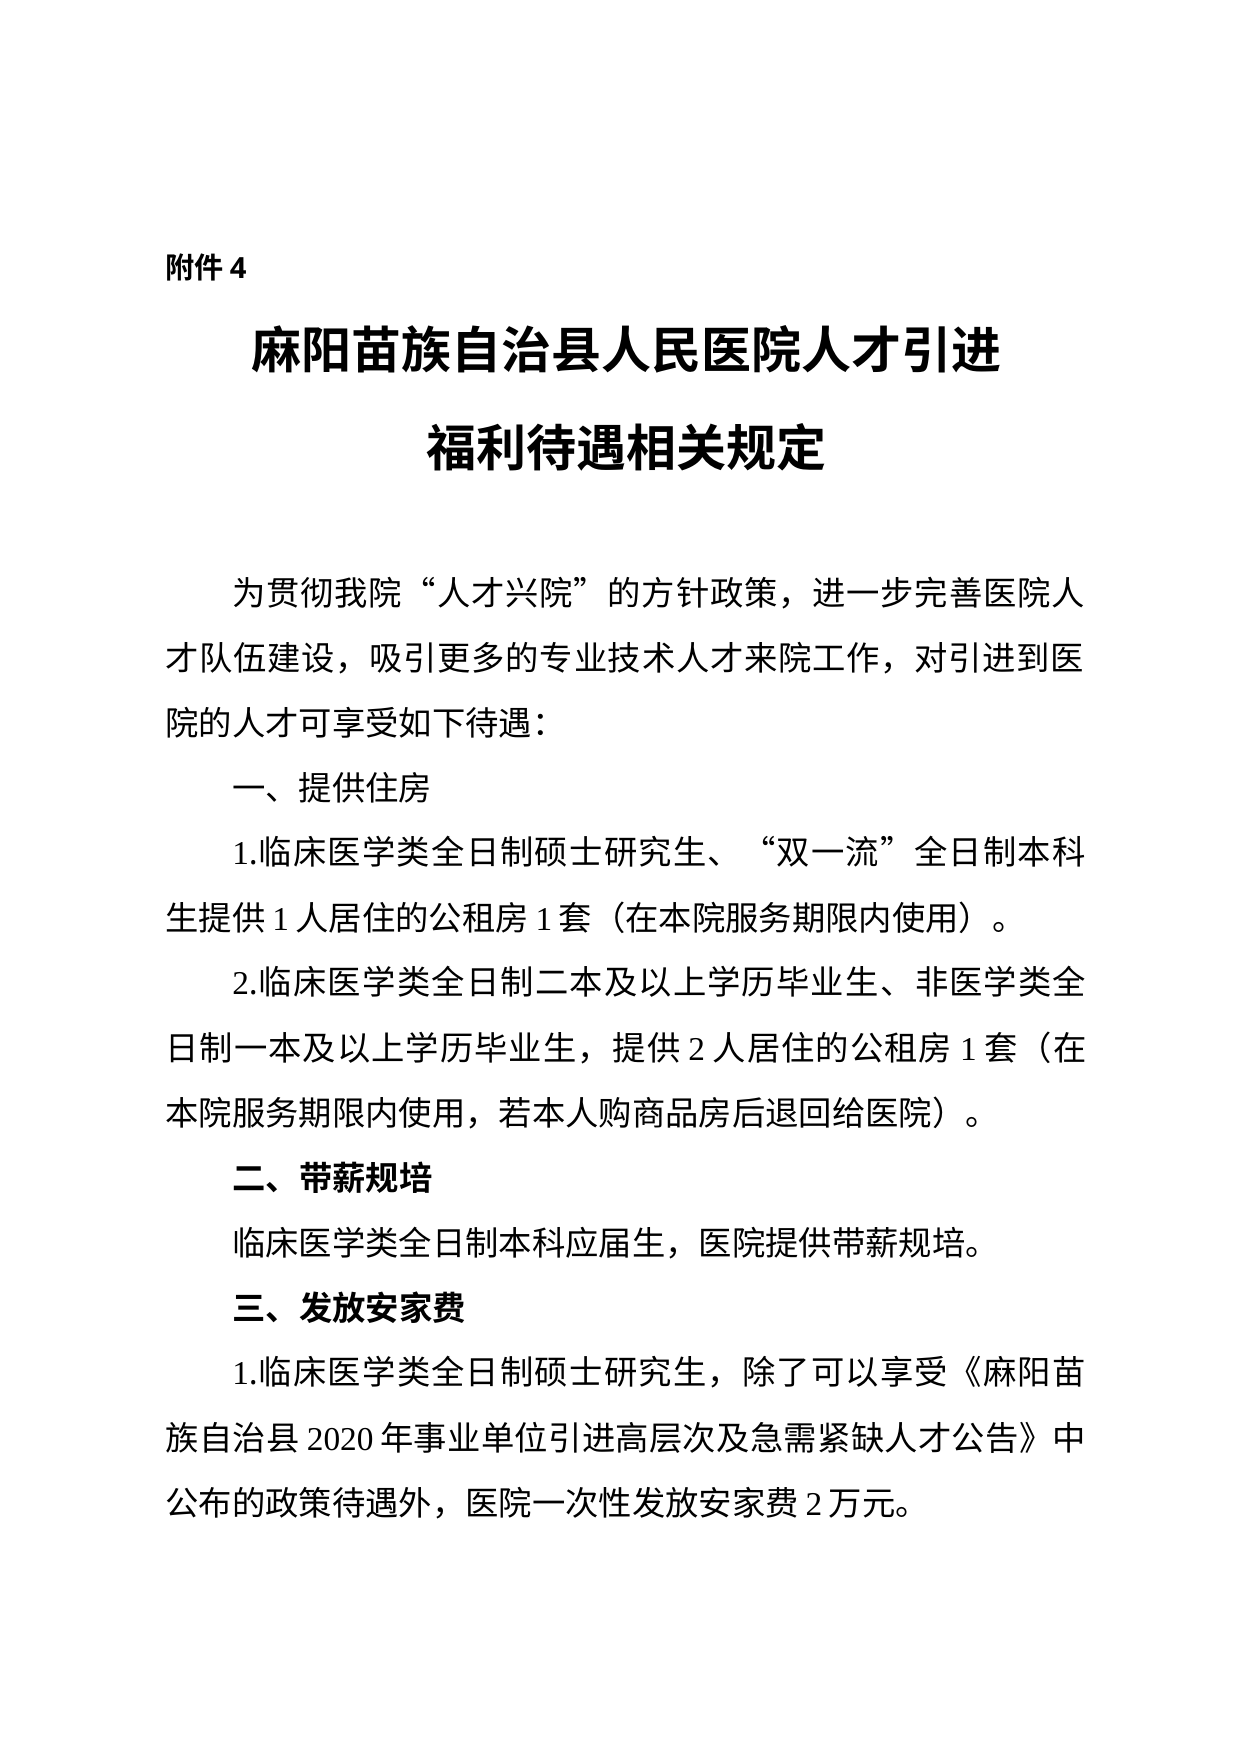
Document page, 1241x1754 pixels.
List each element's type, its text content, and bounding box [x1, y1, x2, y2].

list 2.临床医学类全日制二本及以上学历毕业生、非医学类全日制一本及以上学历毕业生，提供2人居住的公租房1套（在本院服务期限内使用，若本人购商品房后退回给医院）。 [165, 948, 1087, 1143]
list 一、提供住房 [165, 753, 1087, 818]
text 附件4 [165, 233, 1087, 298]
text 福利待遇相关规定 [165, 395, 1087, 493]
list 临床医学类全日制本科应届生，医院提供带薪规培。 [165, 1208, 1087, 1273]
list 三、发放安家费 [165, 1273, 1087, 1338]
text 麻阳苗族自治县人民医院人才引进 [165, 298, 1087, 395]
list 二、带薪规培 [165, 1143, 1087, 1208]
list 为贯彻我院“人才兴院”的方针政策，进一步完善医院人才队伍建设，吸引更多的专业技术人才来院工作，对引进到医院的人才可享受如下待遇： [165, 558, 1087, 753]
list 1.临床医学类全日制硕士研究生，除了可以享受《麻阳苗族自治县2020年事业单位引进高层次及急需紧缺人才公告》中公布的政策待遇外，医院一次性发放安家费2万元。 [165, 1338, 1087, 1533]
list 1.临床医学类全日制硕士研究生、“双一流”全日制本科生提供1人居住的公租房1套（在本院服务期限内使用）。 [165, 818, 1087, 948]
